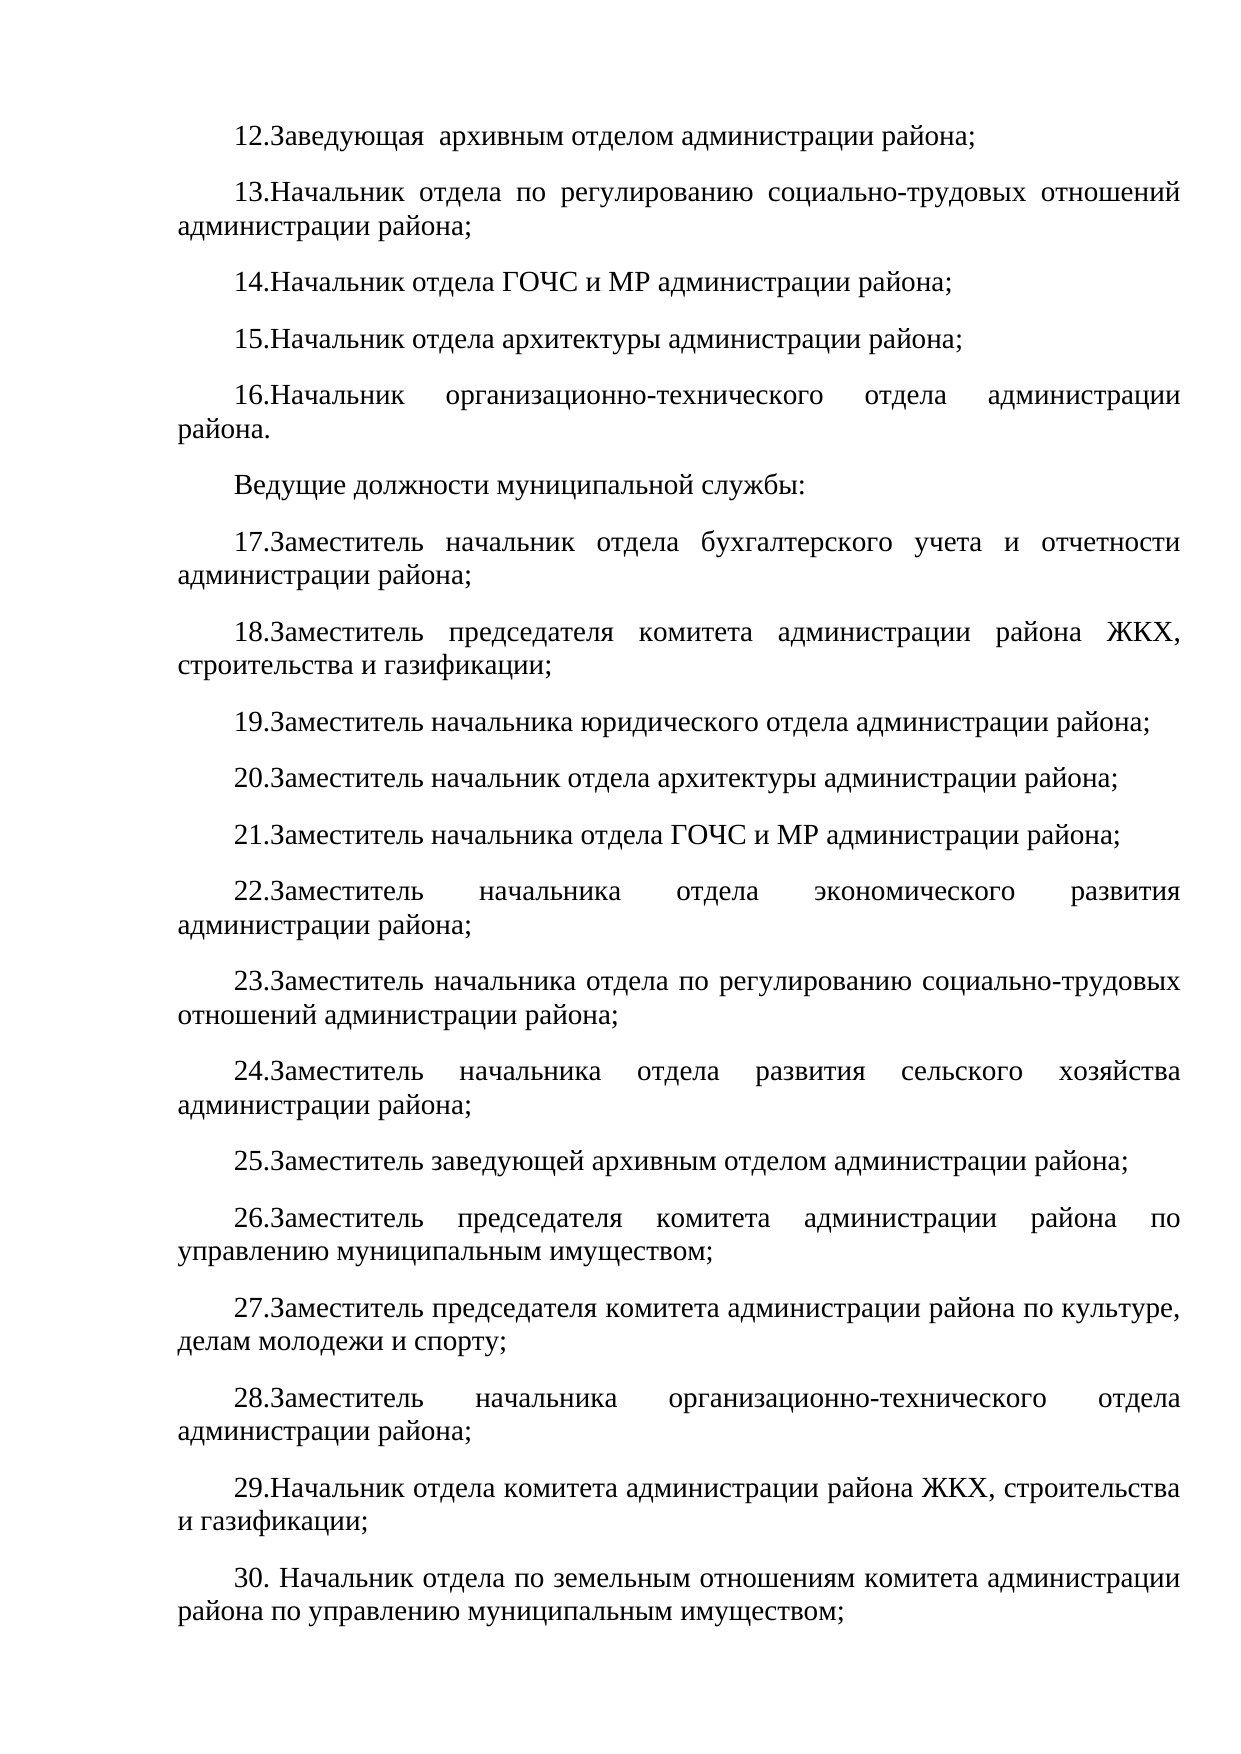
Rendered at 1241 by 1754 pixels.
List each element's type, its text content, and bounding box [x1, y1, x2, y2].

text Ведущие должности муниципальной службы: [177, 467, 1181, 501]
text 25.Заместитель заведующей архивным отделом администрации района; [177, 1143, 1181, 1177]
text 21.Заместитель начальника отдела ГОЧС и МР администрации района; [177, 817, 1181, 850]
text 14.Начальник отдела ГОЧС и МР администрации района; [177, 264, 1181, 298]
text 13.Начальник отдела по регулированию социально-трудовых отношений администрации района; [177, 174, 1181, 242]
text 23.Заместитель начальника отдела по регулированию социально-трудовых отношений администрации района; [177, 963, 1181, 1030]
text 30. Начальник отдела по земельным отношениям комитета администрации района по управлению муниципальным имуществом; [177, 1560, 1181, 1627]
text 29.Начальник отдела комитета администрации района ЖКХ, строительства и газификации; [177, 1470, 1181, 1537]
text 20.Заместитель начальник отдела архитектуры администрации района; [177, 760, 1181, 794]
text 16.Начальник организационно-технического отдела администрации района. [177, 377, 1181, 444]
text 12.Заведующая архивным отделом администрации района; [177, 118, 1181, 152]
text 26.Заместитель председателя комитета администрации района по управлению муниципальным имуществом; [177, 1200, 1181, 1267]
text 18.Заместитель председателя комитета администрации района ЖКХ, строительства и газификации; [177, 614, 1181, 681]
text 17.Заместитель начальник отдела бухгалтерского учета и отчетности администрации района; [177, 524, 1181, 591]
text 22.Заместитель начальника отдела экономического развития администрации района; [177, 873, 1181, 940]
text 28.Заместитель начальника организационно-технического отдела администрации района; [177, 1380, 1181, 1447]
text 24.Заместитель начальника отдела развития сельского хозяйства администрации района; [177, 1053, 1181, 1120]
text 27.Заместитель председателя комитета администрации района по культуре, делам молодежи и спорту; [177, 1290, 1181, 1357]
text 19.Заместитель начальника юридического отдела администрации района; [177, 704, 1181, 737]
text 15.Начальник отдела архитектуры администрации района; [177, 321, 1181, 354]
